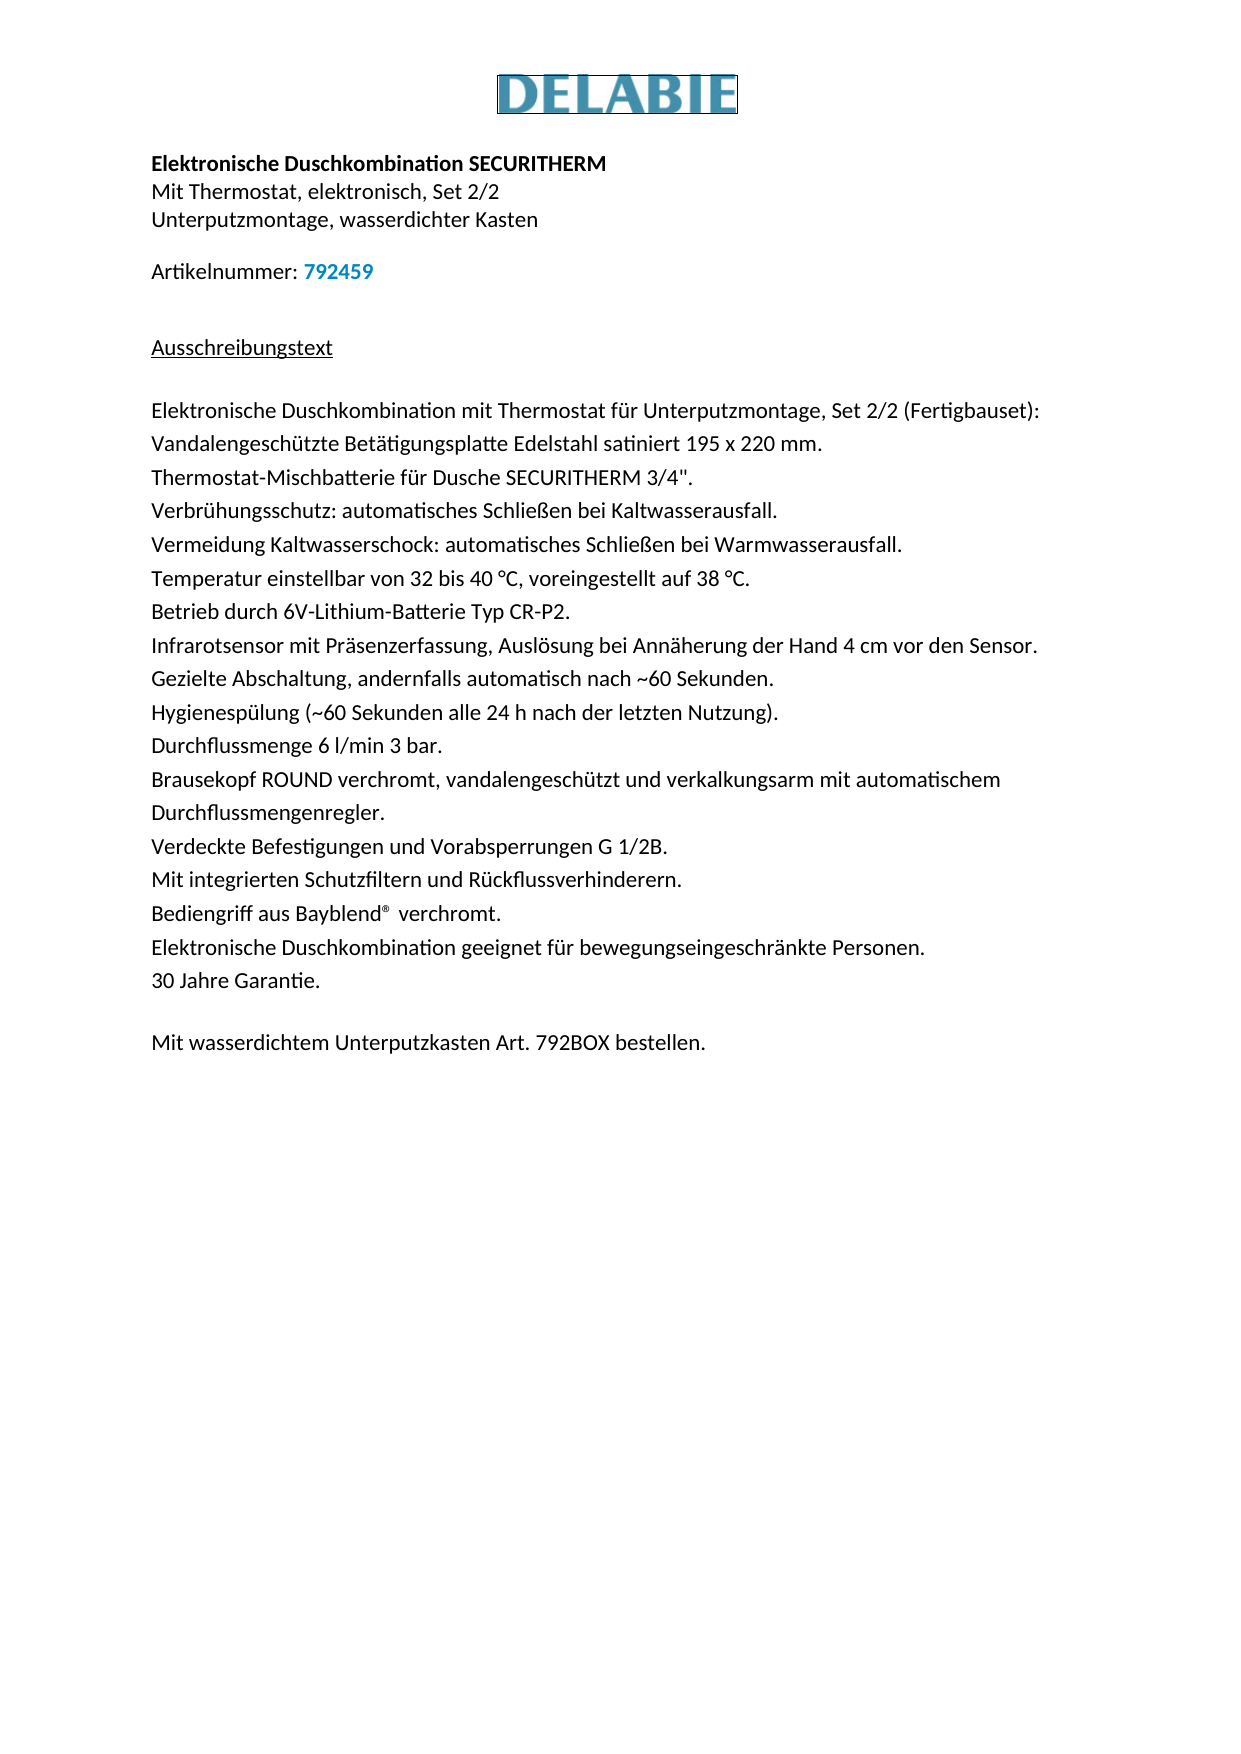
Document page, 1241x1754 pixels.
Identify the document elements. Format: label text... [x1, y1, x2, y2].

text 30 Jahre Garantie. [151, 966, 1084, 994]
text Ausschreibungstext [151, 333, 1084, 361]
text Durchflussmenge 6 l/min 3 bar. [151, 731, 1084, 759]
text Thermostat-Mischbatterie für Dusche SECURITHERM 3/4". [151, 463, 1084, 491]
text Artikelnummer: 792459 [151, 257, 1084, 285]
text Vandalengeschützte Betätigungsplatte Edelstahl satiniert 195 x 220 mm. [151, 429, 1084, 458]
text Verdeckte Befestigungen und Vorabsperrungen G 1/2B. [151, 832, 1084, 860]
text Mit integrierten Schutzfiltern und Rückflussverhinderern. [151, 866, 1084, 894]
text Hygienespülung (~60 Sekunden alle 24 h nach der letzten Nutzung). [151, 698, 1084, 726]
text Unterputzmontage, wasserdichter Kasten [151, 205, 1084, 233]
text Mit wasserdichtem Unterputzkasten Art. 792BOX bestellen. [151, 1028, 1084, 1057]
text Mit Thermostat, elektronisch, Set 2/2 [151, 177, 1084, 205]
text Brausekopf ROUND verchromt, vandalengeschützt und verkalkungsarm mit automatischem Durchflussmengenregler. [151, 765, 1084, 827]
text Elektronische Duschkombination geeignet für bewegungseingeschränkte Personen. [151, 933, 1084, 961]
text Temperatur einstellbar von 32 bis 40 °C, voreingestellt auf 38 °C. [151, 564, 1084, 592]
text Infrarotsensor mit Präsenzerfassung, Auslösung bei Annäherung der Hand 4 cm vor den Sensor. [151, 631, 1084, 659]
picture [498, 76, 737, 113]
text Gezielte Abschaltung, andernfalls automatisch nach ~60 Sekunden. [151, 664, 1084, 692]
text Vermeidung Kaltwasserschock: automatisches Schließen bei Warmwasserausfall. [151, 530, 1084, 558]
text Betrieb durch 6V-Lithium-Batterie Typ CR-P2. [151, 597, 1084, 625]
text Verbrühungsschutz: automatisches Schließen bei Kaltwasserausfall. [151, 497, 1084, 525]
text Elektronische Duschkombination SECURITHERM [151, 149, 1084, 177]
text Elektronische Duschkombination mit Thermostat für Unterputzmontage, Set 2/2 (Fertigbauset): [151, 396, 1084, 424]
text Bediengriff aus Bayblend® verchromt. [151, 899, 1084, 927]
